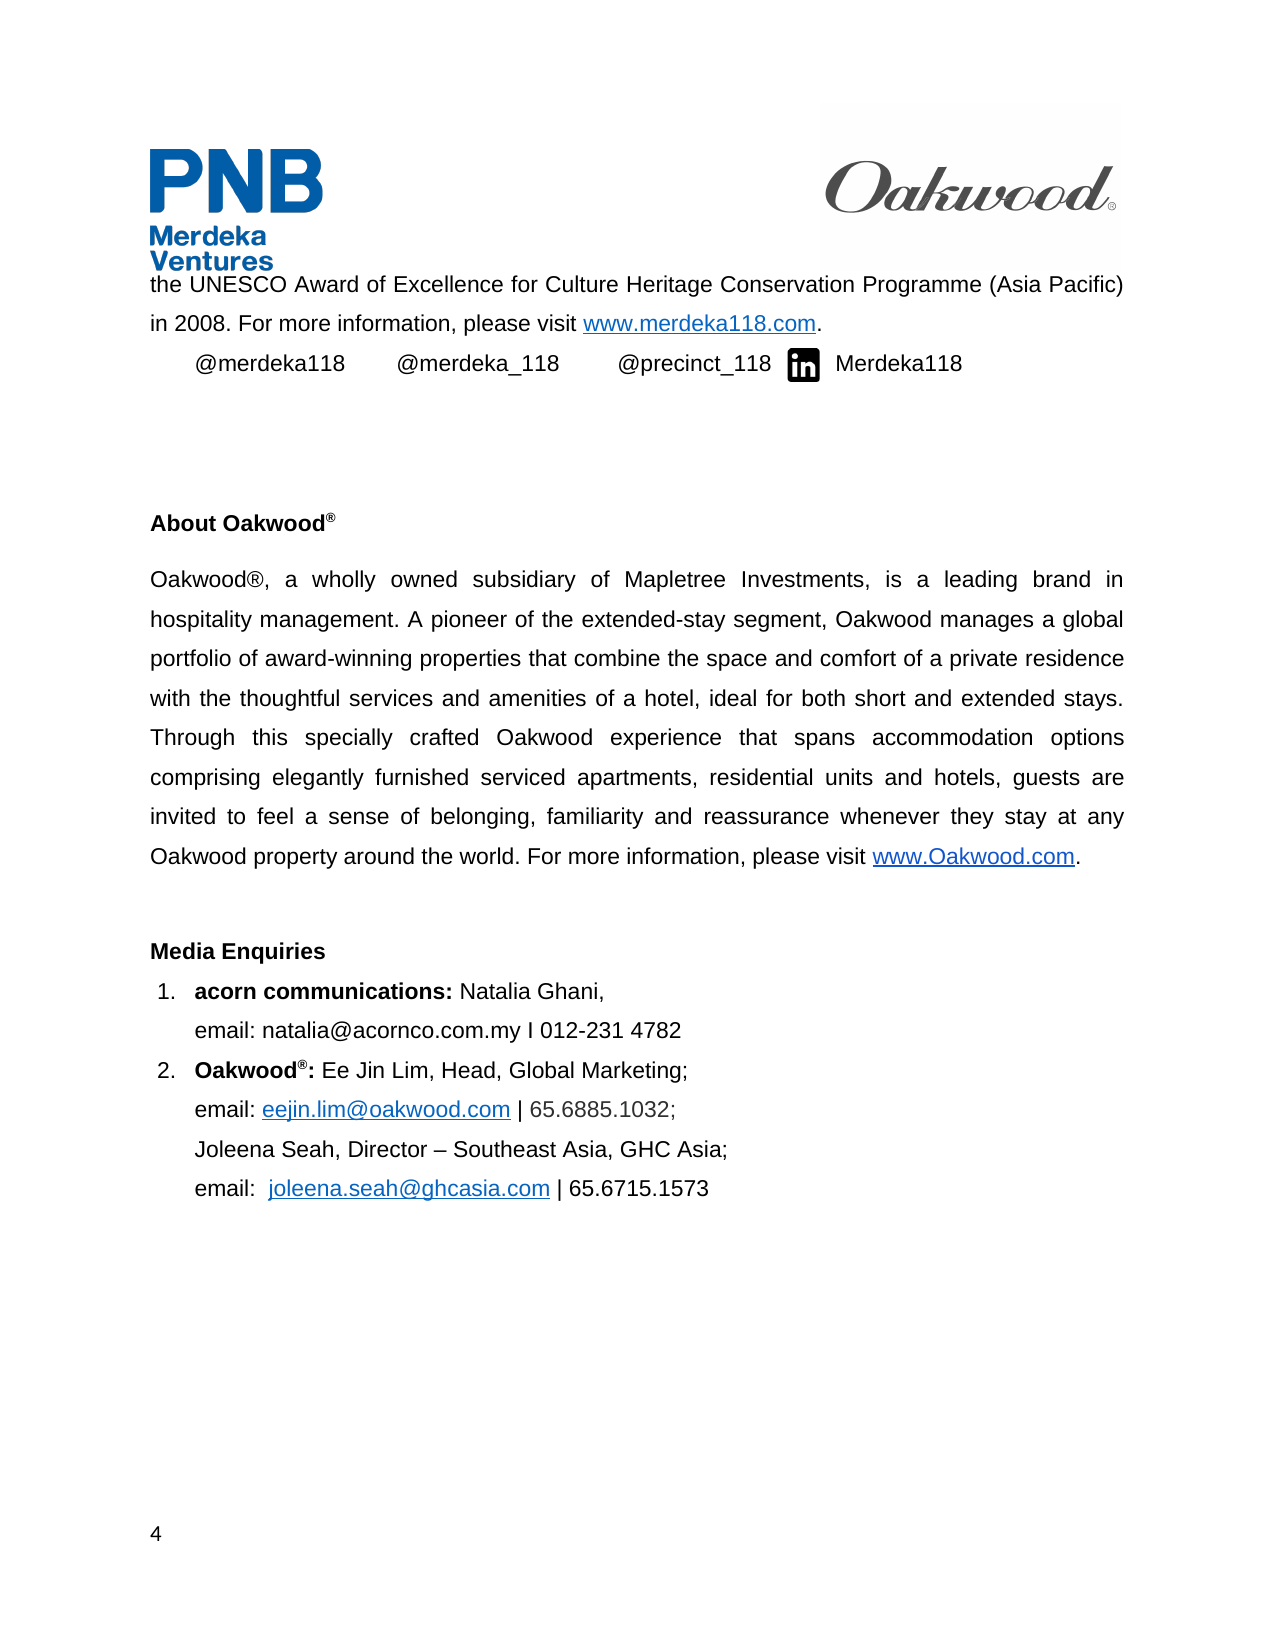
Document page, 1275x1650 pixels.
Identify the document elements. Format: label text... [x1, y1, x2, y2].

text Media Enquiries [150, 938, 1125, 964]
text email: joleena.seah@ghcasia.com | 65.6715.1573 [194, 1175, 1125, 1201]
text Oakwood®, a wholly owned subsidiary of Mapletree Investments, is a leading brand in hospitality management. A pioneer of the extended-stay segment, Oakwood manages a global portfolio of award-winning properties that combine the space and comfort of a private residence with the thoughtful services and amenities of a hotel, ideal for both short and extended stays. Through this specially crafted Oakwood experience that spans accommodation options comprising elegantly furnished serviced apartments, residential units and hotels, guests are invited to feel a sense of belonging, familiarity and reassurance whenever they stay at any Oakwood property around the world. For more information, please visit www.Oakwood.com. [150, 566, 1125, 869]
list email: natalia@acornco.com.my I 012-231 4782 [194, 1017, 1125, 1043]
picture [819, 103, 1122, 271]
list Oakwood®: Ee Jin Lim, Head, Global Marketing; [157, 1057, 1125, 1083]
text About Oakwood® [150, 510, 1125, 536]
picture [787, 348, 820, 382]
text email: eejin.lim@oakwood.com | 65.6885.1032; [194, 1096, 1125, 1122]
text @merdeka118 @merdeka_118 @precinct_118 Merdeka118 [820, 350, 1125, 376]
picture [150, 149, 323, 271]
text Joleena Seah, Director – Southeast Asia, GHC Asia; [194, 1136, 1125, 1162]
list acorn communications: Natalia Ghani, [157, 978, 1125, 1004]
text @merdeka118 @merdeka_118 @precinct_118 Merdeka118 [150, 350, 787, 376]
